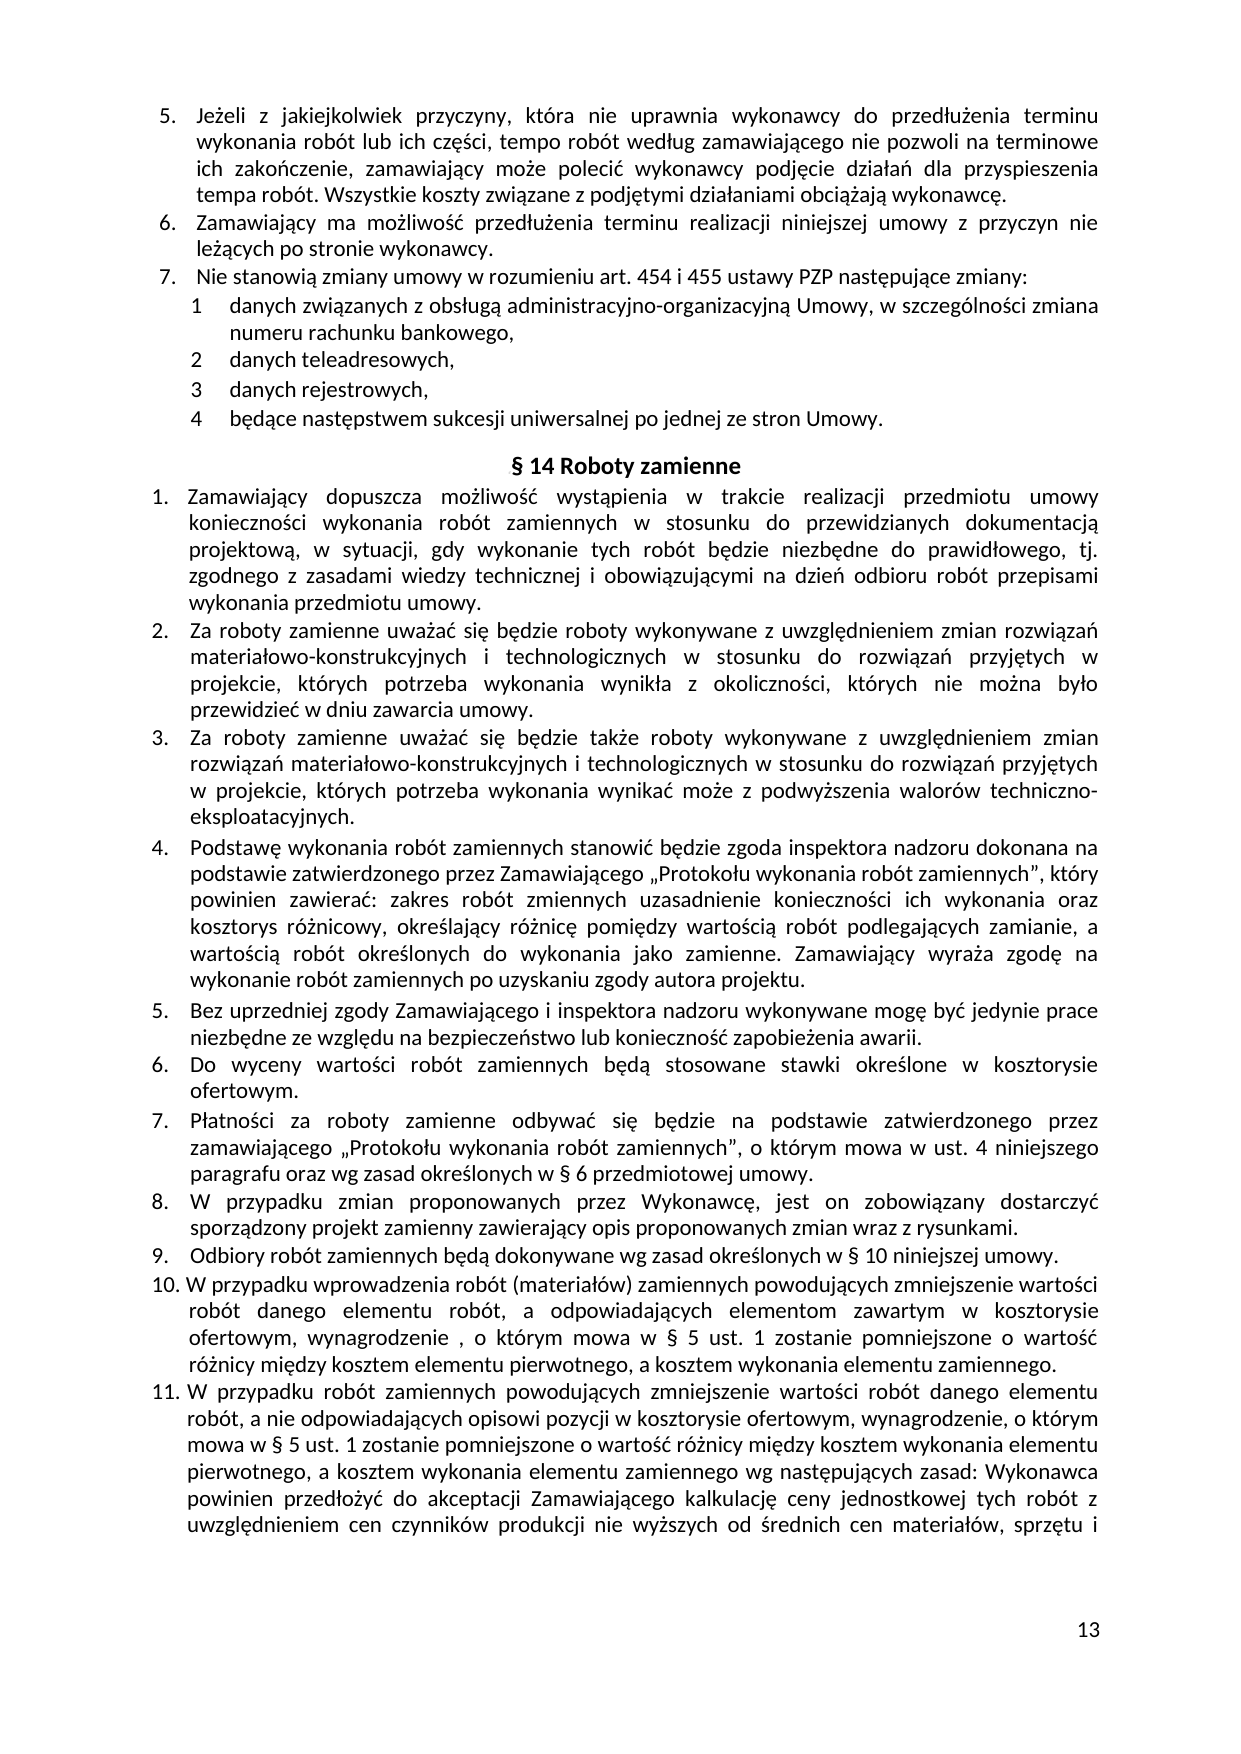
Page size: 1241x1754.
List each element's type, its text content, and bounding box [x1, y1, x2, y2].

text 10. W przypadku wprowadzenia robót (materiałów) zamiennych powodujących zmniejszenie wartości robót danego elementu robót, a odpowiadających elementom zawartym w kosztorysie ofertowym, wynagrodzenie , o którym mowa w § 5 ust. 1 zostanie pomniejszone o wartość różnicy między kosztem elementu pierwotnego, a kosztem wykonania elementu zamiennego. [151, 1271, 1100, 1378]
list W przypadku zmian proponowanych przez Wykonawcę, jest on zobowiązany dostarczyć sporządzony projekt zamienny zawierający opis proponowanych zmian wraz z rysunkami. [151, 1188, 1100, 1241]
text 1. Zamawiający dopuszcza możliwość wystąpienia w trakcie realizacji przedmiotu umowy konieczności wykonania robót zamiennych w stosunku do przewidzianych dokumentacją projektową, w sytuacji, gdy wykonanie tych robót będzie niezbędne do prawidłowego, tj. zgodnego z zasadami wiedzy technicznej i obowiązującymi na dzień odbioru robót przepisami wykonania przedmiotu umowy. [151, 483, 1100, 616]
text § 14 Roboty zamienne [160, 450, 1089, 480]
list będące następstwem sukcesji uniwersalnej po jednej ze stron Umowy. [190, 405, 1100, 432]
list Nie stanowią zmiany umowy w rozumieniu art. 454 i 455 ustawy PZP następujące zmiany: [159, 263, 1100, 289]
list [151, 1378, 1100, 1538]
list Bez uprzedniej zgody Zamawiającego i inspektora nadzoru wykonywane mogę być jedynie prace niezbędne ze względu na bezpieczeństwo lub konieczność zapobieżenia awarii. [151, 998, 1100, 1051]
list Zamawiający ma możliwość przedłużenia terminu realizacji niniejszej umowy z przyczyn nie leżących po stronie wykonawcy. [159, 209, 1100, 262]
list Za roboty zamienne uważać się będzie roboty wykonywane z uwzględnieniem zmian rozwiązań materiałowo-konstrukcyjnych i technologicznych w stosunku do rozwiązań przyjętych w projekcie, których potrzeba wykonania wynikła z okoliczności, których nie można było przewidzieć w dniu zawarcia umowy. [151, 617, 1100, 723]
list Podstawę wykonania robót zamiennych stanowić będzie zgoda inspektora nadzoru dokonana na podstawie zatwierdzonego przez Zamawiającego „Protokołu wykonania robót zamiennych”, który powinien zawierać: zakres robót zmiennych uzasadnienie konieczności ich wykonania oraz kosztorys różnicowy, określający różnicę pomiędzy wartością robót podlegających zamianie, a wartością robót określonych do wykonania jako zamienne. Zamawiający wyraża zgodę na wykonanie robót zamiennych po uzyskaniu zgody autora projektu. [151, 834, 1100, 994]
list danych rejestrowych, [190, 376, 1100, 402]
list danych związanych z obsługą administracyjno-organizacyjną Umowy, w szczególności zmiana numeru rachunku bankowego, [190, 292, 1100, 346]
list danych teleadresowych, [190, 346, 1100, 373]
list Do wyceny wartości robót zamiennych będą stosowane stawki określone w kosztorysie ofertowym. [151, 1051, 1100, 1105]
list Za roboty zamienne uważać się będzie także roboty wykonywane z uwzględnieniem zmian rozwiązań materiałowo-konstrukcyjnych i technologicznych w stosunku do rozwiązań przyjętych w projekcie, których potrzeba wykonania wynikać może z podwyższenia walorów techniczno-eksploatacyjnych. [151, 724, 1100, 831]
list Jeżeli z jakiejkolwiek przyczyny, która nie uprawnia wykonawcy do przedłużenia terminu wykonania robót lub ich części, tempo robót według zamawiającego nie pozwoli na terminowe ich zakończenie, zamawiający może polecić wykonawcy podjęcie działań dla przyspieszenia tempa robót. Wszystkie koszty związane z podjętymi działaniami obciążają wykonawcę. [159, 102, 1100, 209]
list Odbiory robót zamiennych będą dokonywane wg zasad określonych w § 10 niniejszej umowy. [151, 1242, 1100, 1268]
list Płatności za roboty zamienne odbywać się będzie na podstawie zatwierdzonego przez zamawiającego „Protokołu wykonania robót zamiennych”, o którym mowa w ust. 4 niniejszego paragrafu oraz wg zasad określonych w § 6 przedmiotowej umowy. [151, 1108, 1100, 1188]
